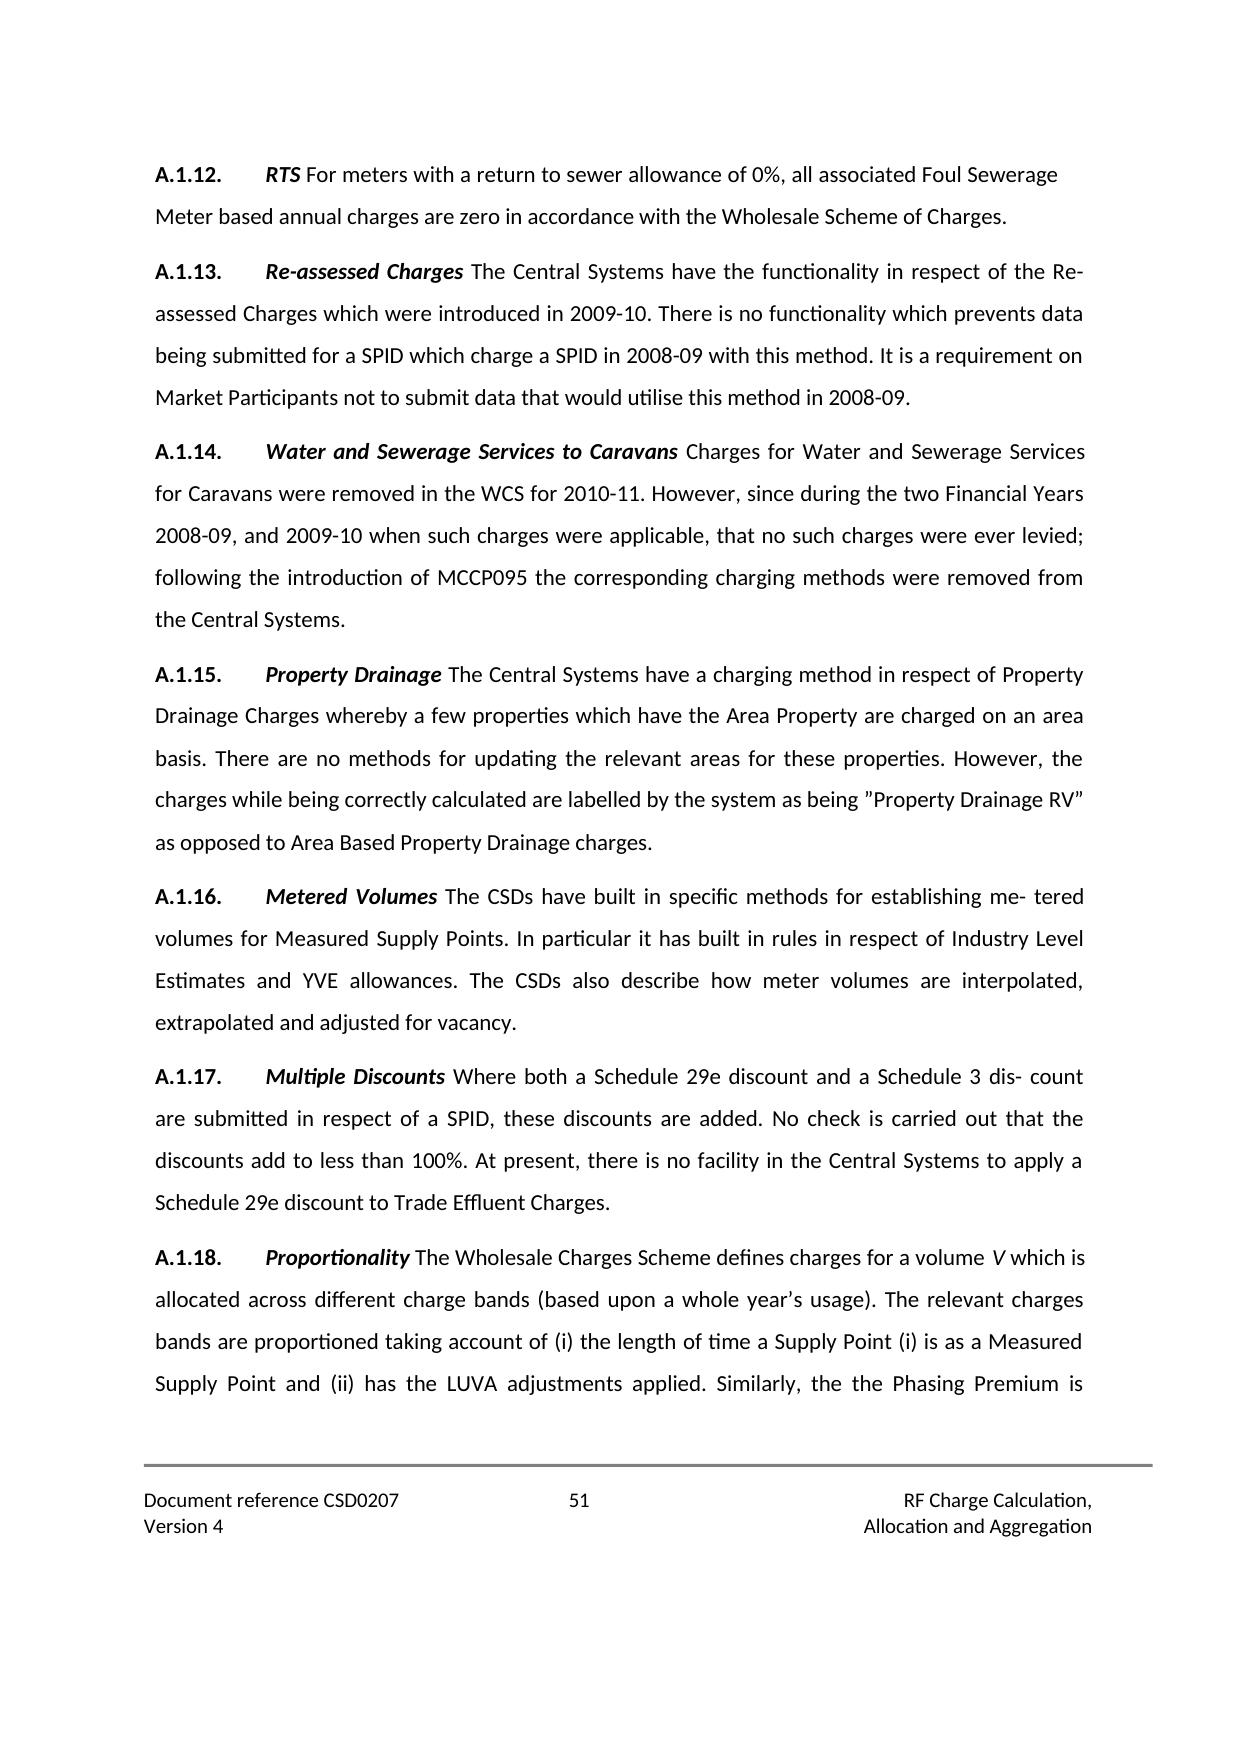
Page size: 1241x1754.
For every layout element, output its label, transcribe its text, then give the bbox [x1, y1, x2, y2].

list Multiple Discounts Where both a Schedule 29e discount and a Schedule 3 dis- count are submitted in respect of a SPID, these discounts are added. No check is carried out that the discounts add to less than 100%. At present, there is no facility in the Central Systems to apply a Schedule 29e discount to Trade Effluent Charges. [155, 1062, 1085, 1216]
list RTS For meters with a return to sewer allowance of 0%, all associated Foul Sewerage Meter based annual charges are zero in accordance with the Wholesale Scheme of Charges. [155, 160, 1060, 230]
list Water and Sewerage Services to Caravans Charges for Water and Sewerage Services for Caravans were removed in the WCS for 2010-11. However, since during the two Financial Years 2008-09, and 2009-10 when such charges were applicable, that no such charges were ever levied; following the introduction of MCCP095 the corresponding charging methods were removed from the Central Systems. [155, 437, 1086, 633]
list Property Drainage The Central Systems have a charging method in respect of Property Drainage Charges whereby a few properties which have the Area Property are charged on an area basis. There are no methods for updating the relevant areas for these properties. However, the charges while being correctly calculated are labelled by the system as being ”Property Drainage RV” as opposed to Area Based Property Drainage charges. [155, 660, 1085, 856]
list Metered Volumes The CSDs have built in specific methods for establishing me- tered volumes for Measured Supply Points. In particular it has built in rules in respect of Industry Level Estimates and YVE allowances. The CSDs also describe how meter volumes are interpolated, extrapolated and adjusted for vacancy. [155, 882, 1085, 1036]
list Re-assessed Charges The Central Systems have the functionality in respect of the Re-assessed Charges which were introduced in 2009-10. There is no functionality which prevents data being submitted for a SPID which charge a SPID in 2008-09 with this method. It is a requirement on Market Participants not to submit data that would utilise this method in 2008-09. [155, 257, 1085, 411]
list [155, 1243, 1085, 1397]
